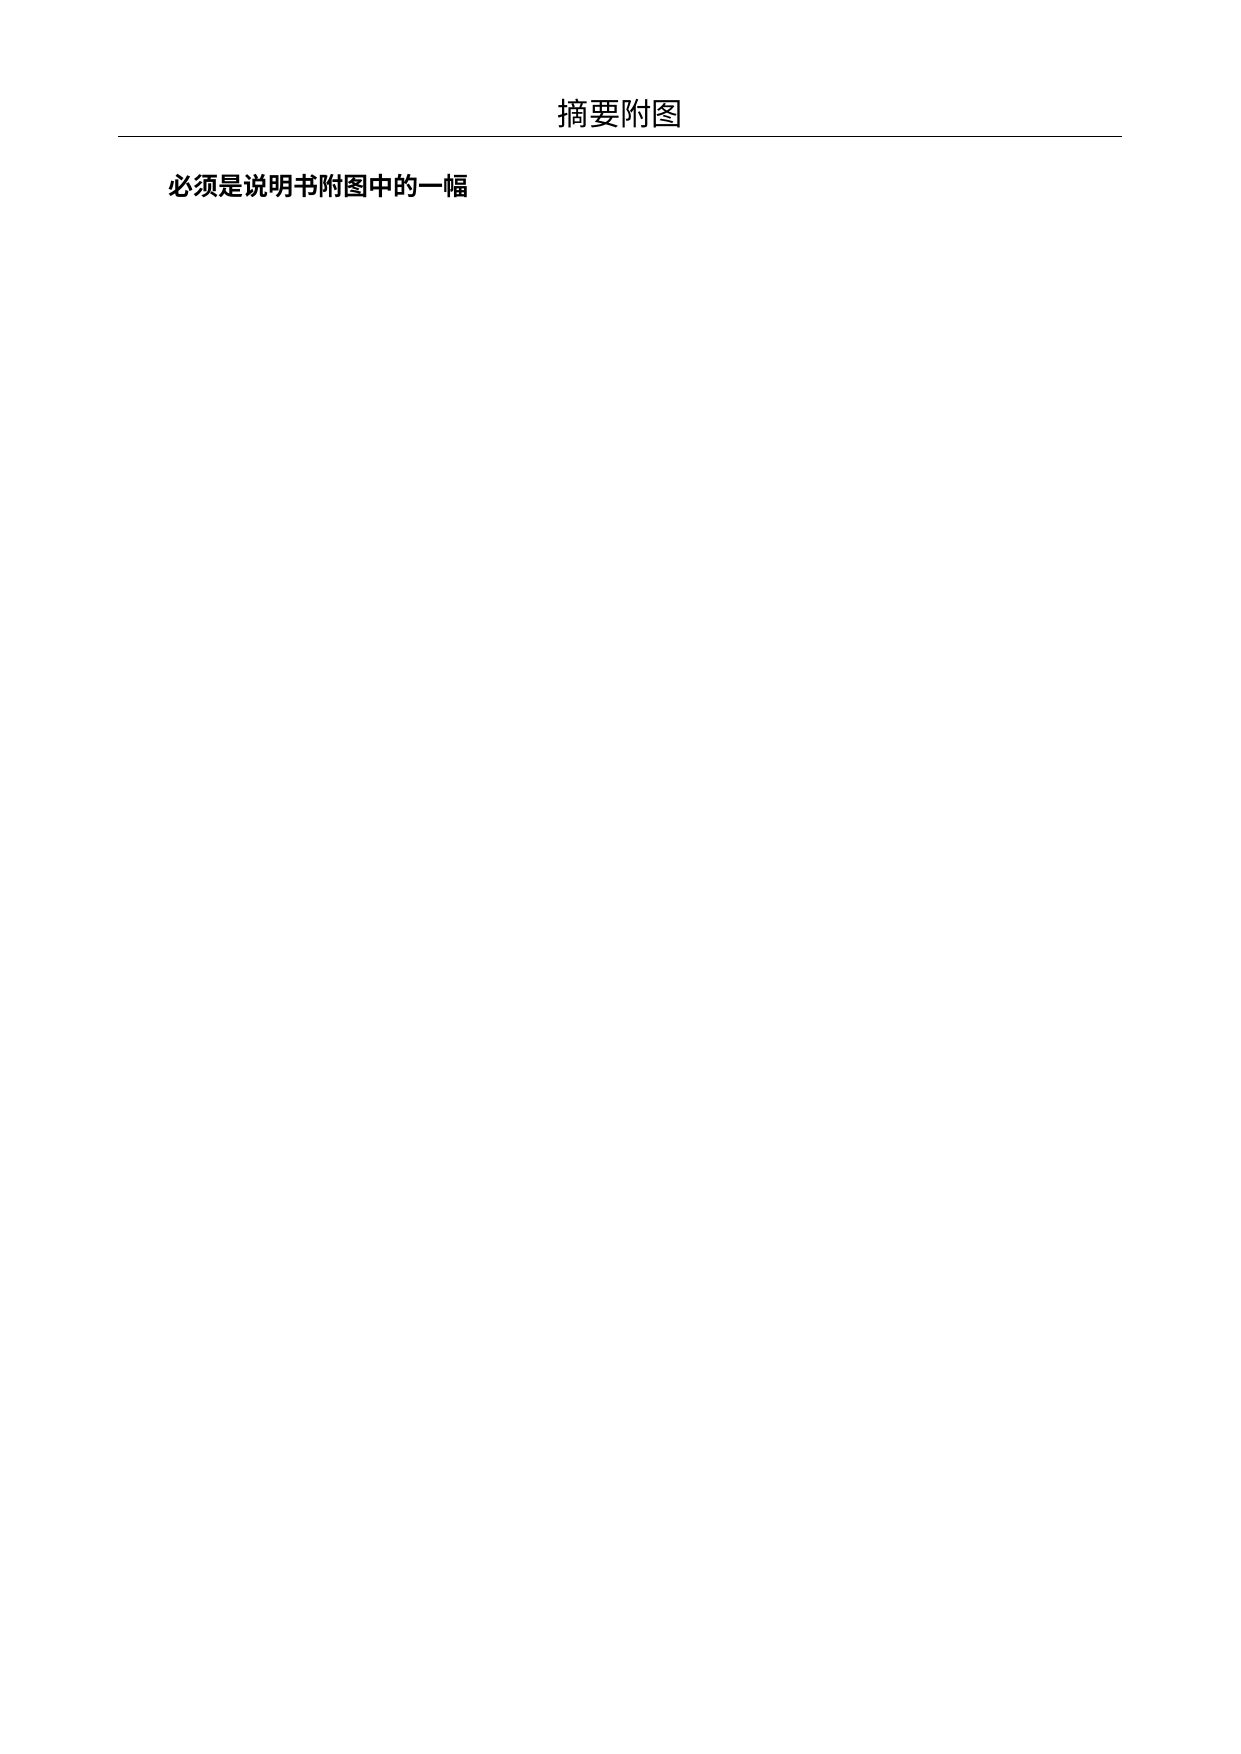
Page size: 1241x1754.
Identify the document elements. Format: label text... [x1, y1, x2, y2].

text 必须是说明书附图中的一幅 [118, 166, 1122, 202]
